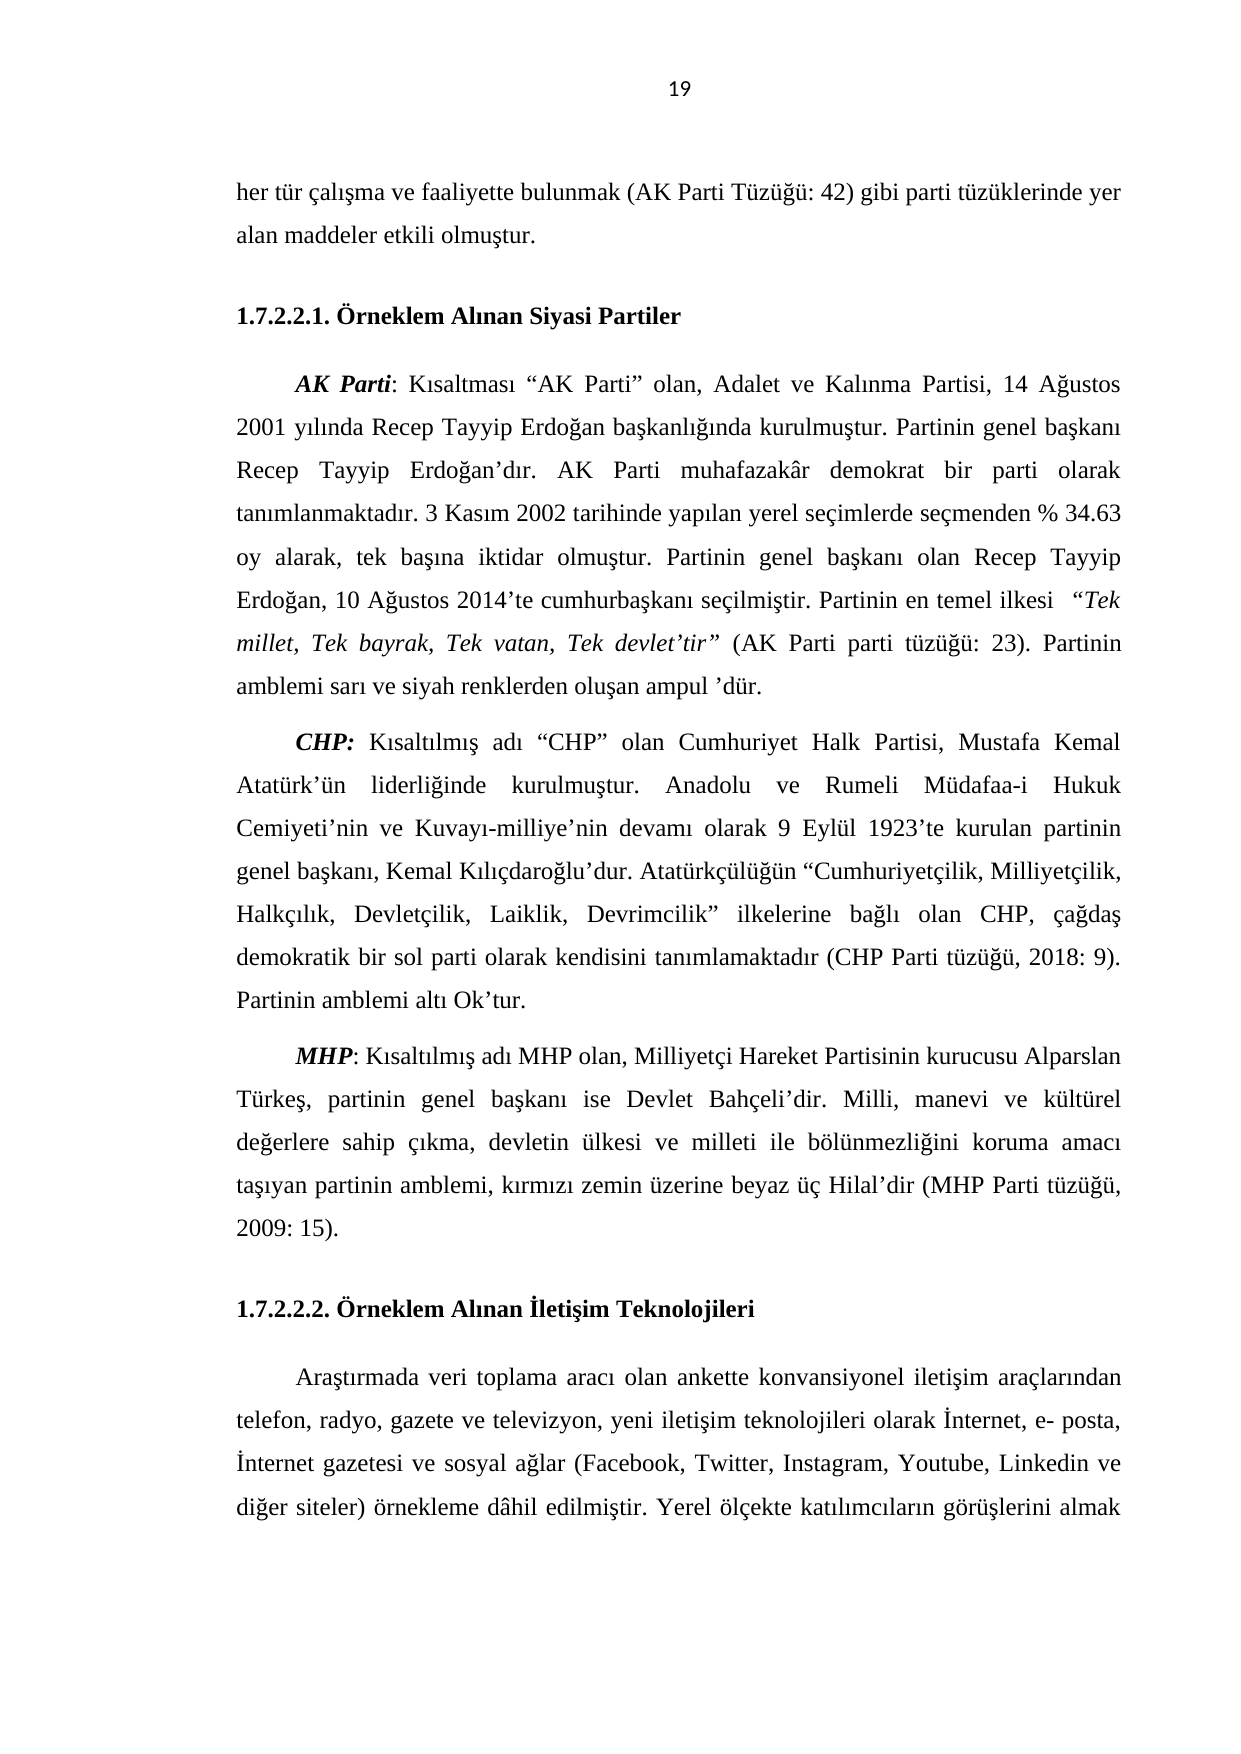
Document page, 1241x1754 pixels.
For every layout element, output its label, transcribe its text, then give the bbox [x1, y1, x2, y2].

text AK Parti: Kısaltması “AK Parti” olan, Adalet ve Kalınma Partisi, 14 Ağustos 2001 yılında Recep Tayyip Erdoğan başkanlığında kurulmuştur. Partinin genel başkanı Recep Tayyip Erdoğan’dır. AK Parti muhafazakâr demokrat bir parti olarak tanımlanmaktadır. 3 Kasım 2002 tarihinde yapılan yerel seçimlerde seçmenden % 34.63 oy alarak, tek başına iktidar olmuştur. Partinin genel başkanı olan Recep Tayyip Erdoğan, 10 Ağustos 2014’te cumhurbaşkanı seçilmiştir. Partinin en temel ilkesi “Tek millet, Tek bayrak, Tek vatan, Tek devlet’tir” (AK Parti parti tüzüğü: 23). Partinin amblemi sarı ve siyah renklerden oluşan ampul ’dür. [236, 369, 1122, 700]
subtitle 1.7.2.2.1. Örneklem Alınan Siyasi Partiler [236, 301, 1122, 330]
text CHP: Kısaltılmış adı “CHP” olan Cumhuriyet Halk Partisi, Mustafa Kemal Atatürk’ün liderliğinde kurulmuştur. Anadolu ve Rumeli Müdafaa-i Hukuk Cemiyeti’nin ve Kuvayı-milliye’nin devamı olarak 9 Eylül 1923’te kurulan partinin genel başkanı, Kemal Kılıçdaroğlu’dur. Atatürkçülüğün “Cumhuriyetçilik, Milliyetçilik, Halkçılık, Devletçilik, Laiklik, Devrimcilik” ilkelerine bağlı olan CHP, çağdaş demokratik bir sol parti olarak kendisini tanımlamaktadır (CHP Parti tüzüğü, 2018: 9). Partinin amblemi altı Ok’tur. [236, 727, 1122, 1014]
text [236, 1362, 1122, 1520]
subtitle 1.7.2.2.2. Örneklem Alınan İletişim Teknolojileri [236, 1294, 1122, 1323]
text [236, 177, 1122, 249]
text MHP: Kısaltılmış adı MHP olan, Milliyetçi Hareket Partisinin kurucusu Alparslan Türkeş, partinin genel başkanı ise Devlet Bahçeli’dir. Milli, manevi ve kültürel değerlere sahip çıkma, devletin ülkesi ve milleti ile bölünmezliğini koruma amacı taşıyan partinin amblemi, kırmızı zemin üzerine beyaz üç Hilal’dir (MHP Parti tüzüğü, 2009: 15). [236, 1041, 1122, 1242]
